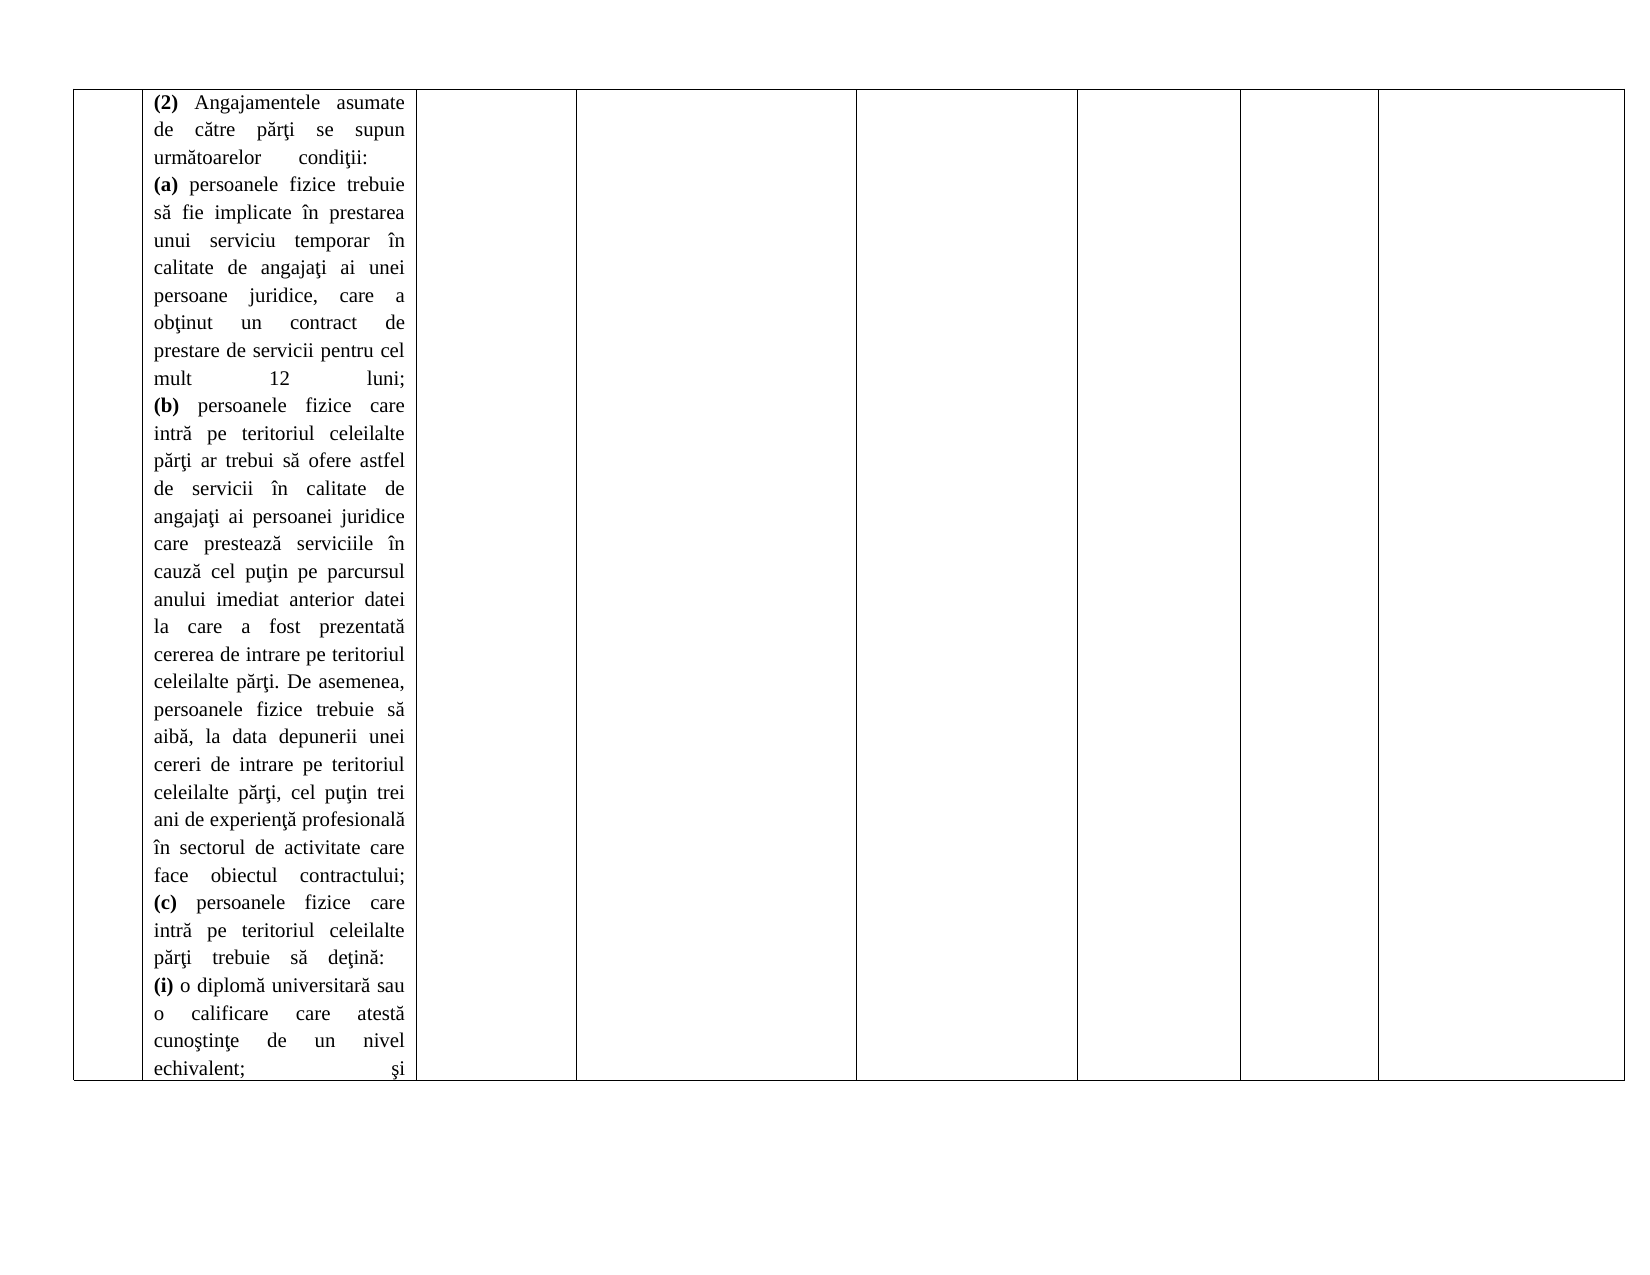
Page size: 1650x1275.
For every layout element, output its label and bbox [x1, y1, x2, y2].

table_cell [1241, 90, 1378, 1080]
table_cell [1078, 90, 1240, 1080]
table_cell [74, 90, 142, 1080]
table_cell [1379, 90, 1624, 1080]
table_cell [577, 90, 856, 1080]
table_cell [857, 90, 1077, 1080]
table_cell [143, 90, 416, 1080]
table_cell [417, 90, 576, 1080]
